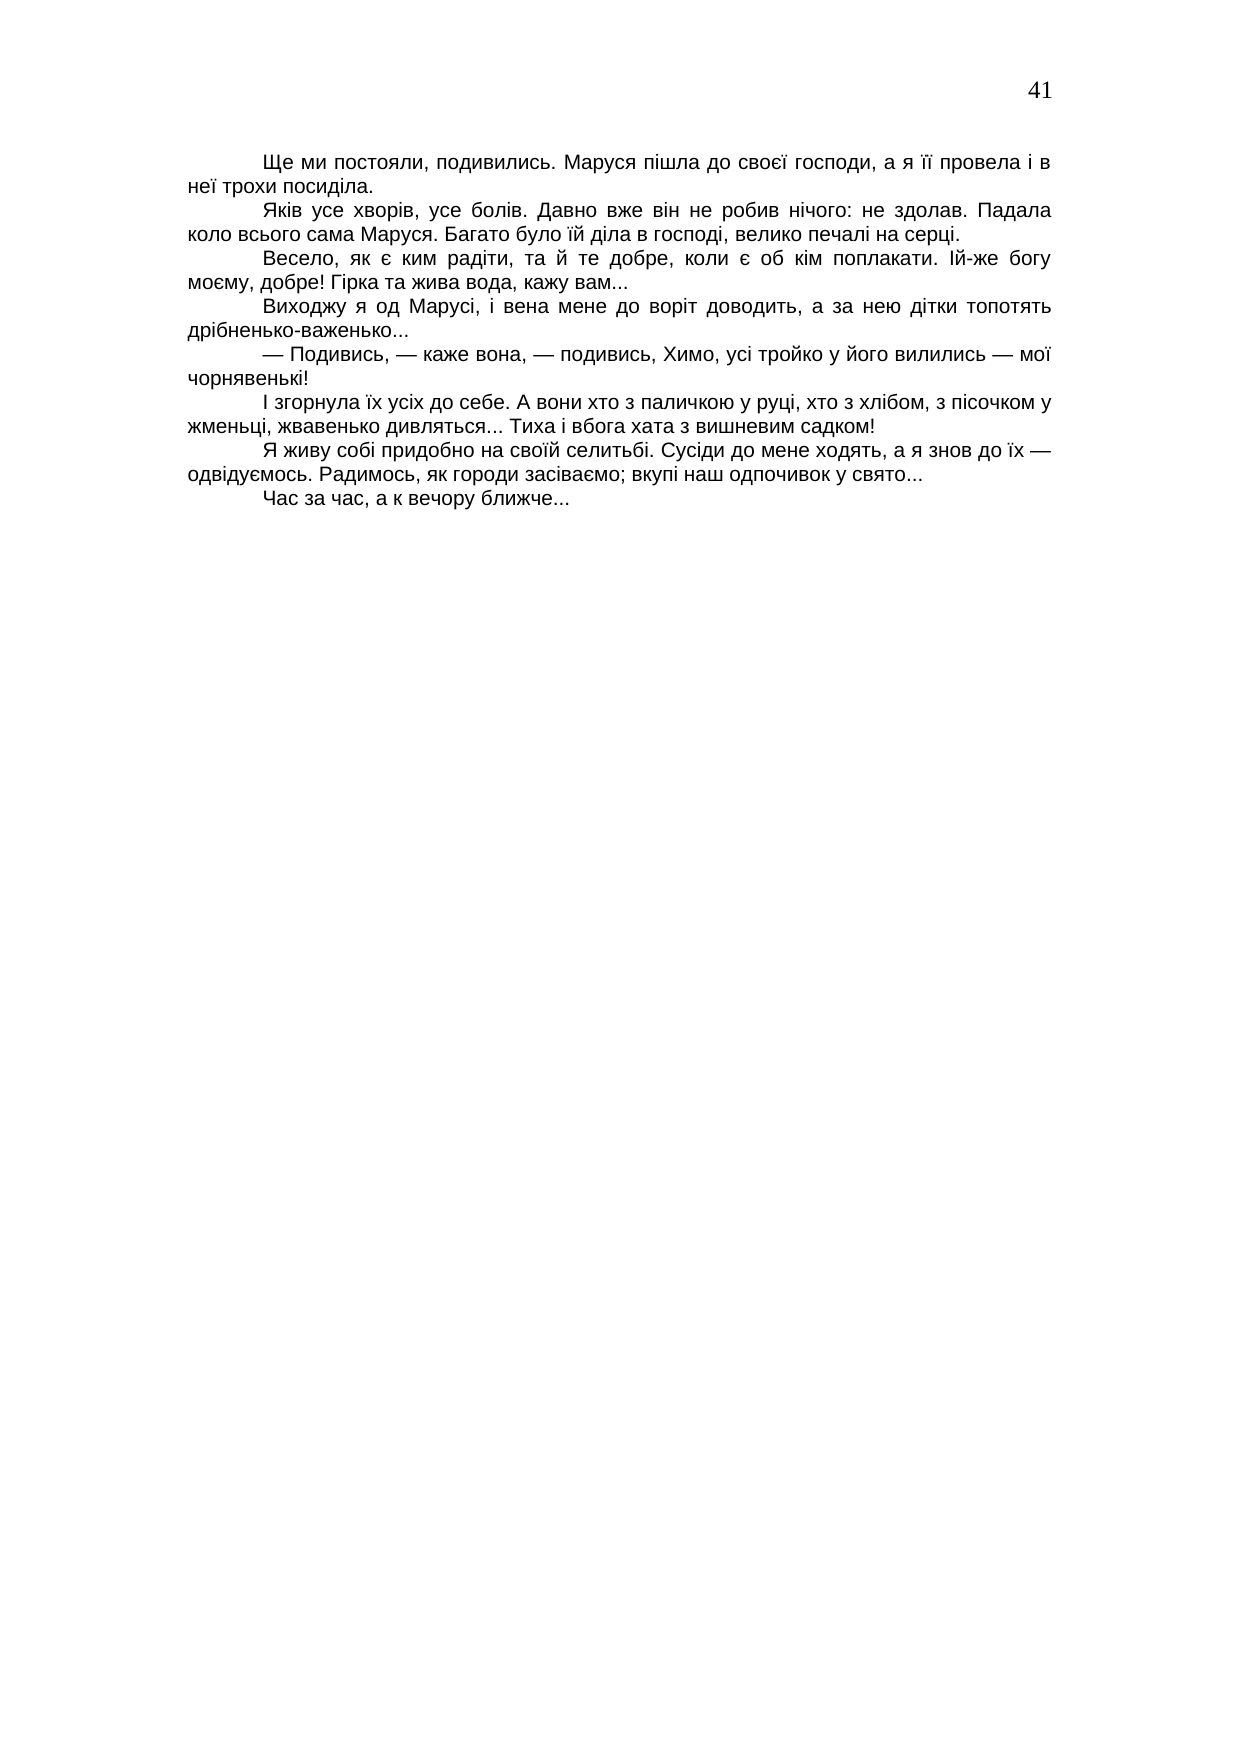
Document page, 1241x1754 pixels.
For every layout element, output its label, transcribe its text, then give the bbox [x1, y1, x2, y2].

text Весело, як є ким радіти, та й те добре, коли є об кім поплакати. Ій-же богу моєму, добре! Гірка та жива вода, кажу вам... [187, 246, 1053, 294]
text Ще ми постояли, подивились. Маруся пішла до своєї господи, а я її провела і в неї трохи посиділа. [187, 150, 1053, 198]
text Виходжу я од Марусі, і вена мене до воріт доводить, а за нею дітки топотять дрібненько-важенько... [187, 294, 1053, 342]
text І згорнула їх усіх до себе. А вони хто з паличкою у руці, хто з хлібом, з пісочком у жменьці, жвавенько дивляться... Тиха і вбога хата з вишневим садком! [187, 389, 1053, 437]
text Час за час, а к вечору ближче... [187, 485, 1053, 509]
text Яків усе хворів, усе болів. Давно вже він не робив нічого: не здолав. Падала коло всього сама Маруся. Багато було їй діла в господі, велико печалі на серці. [187, 198, 1053, 246]
text — Подивись, — каже вона, — подивись, Химо, усі тройко у його вилились — мої чорнявенькі! [187, 342, 1053, 389]
text Я живу собі придобно на своїй селитьбі. Сусіди до мене ходять, а я знов до їх — одвідуємось. Радимось, як городи засіваємо; вкупі наш одпочивок у свято... [187, 437, 1053, 485]
